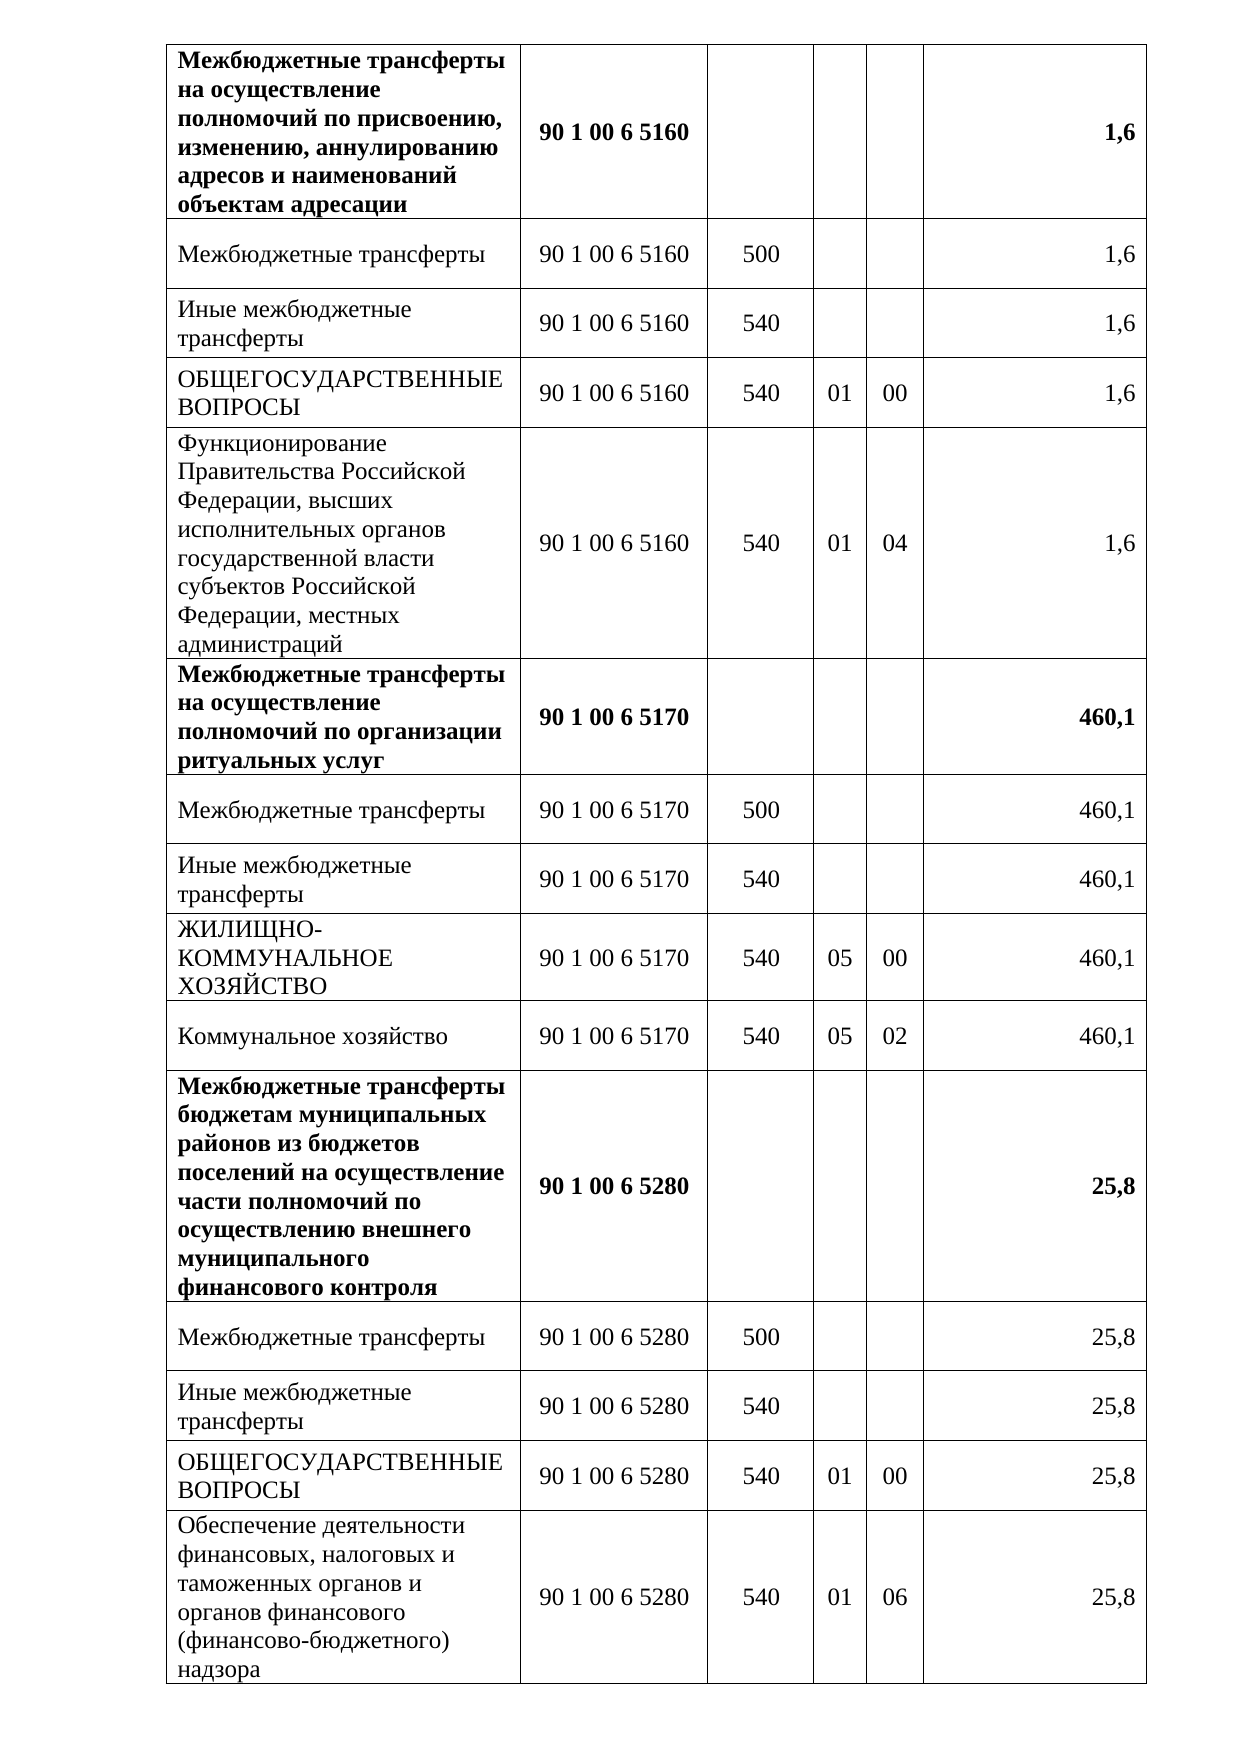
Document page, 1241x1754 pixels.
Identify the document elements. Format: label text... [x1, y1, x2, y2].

table_cell 90 1 00 6 5280 [521, 1371, 707, 1440]
table_cell Межбюджетные трансферты на осуществление полномочий по присвоению, изменению, аннулированию адресов и наименований объектам адресации [167, 45, 520, 218]
table_cell 04 [867, 428, 923, 658]
table_cell 540 [708, 914, 813, 1000]
table_cell 540 [708, 289, 813, 357]
table_cell [814, 1371, 866, 1440]
table_cell [867, 1302, 923, 1370]
table_cell 90 1 00 6 5280 [521, 1302, 707, 1370]
table_cell [814, 1302, 866, 1370]
table_cell ОБЩЕГОСУДАРСТВЕННЫЕ ВОПРОСЫ [167, 1441, 520, 1509]
table_cell Межбюджетные трансферты бюджетам муниципальных районов из бюджетов поселений на осуществление части полномочий по осуществлению внешнего муниципального финансового контроля [167, 1071, 520, 1301]
table_cell [867, 289, 923, 357]
table_cell 460,1 [924, 659, 1146, 774]
table_cell 460,1 [924, 914, 1146, 1000]
table_cell 90 1 00 6 5160 [521, 219, 707, 287]
table_cell 1,6 [924, 45, 1146, 218]
table_cell 90 1 00 6 5160 [521, 45, 707, 218]
table_cell 00 [867, 358, 923, 427]
table_cell 01 [814, 428, 866, 658]
table_cell [708, 659, 813, 774]
table_cell 25,8 [924, 1511, 1146, 1683]
table_cell ОБЩЕГОСУДАРСТВЕННЫЕ ВОПРОСЫ [167, 358, 520, 427]
table_cell [867, 219, 923, 287]
table_cell 500 [708, 1302, 813, 1370]
table_cell Межбюджетные трансферты на осуществление полномочий по организации ритуальных услуг [167, 659, 520, 774]
table_cell Иные межбюджетные трансферты [167, 1371, 520, 1440]
table_cell 90 1 00 6 5170 [521, 775, 707, 843]
table_cell [867, 659, 923, 774]
table_cell 460,1 [924, 844, 1146, 913]
table_cell 90 1 00 6 5170 [521, 844, 707, 913]
table_cell 460,1 [924, 775, 1146, 843]
table_cell 06 [867, 1511, 923, 1683]
table_cell [867, 775, 923, 843]
table_cell [814, 219, 866, 287]
table_cell 540 [708, 358, 813, 427]
table_cell Межбюджетные трансферты [167, 1302, 520, 1370]
table_cell Обеспечение деятельности финансовых, налоговых и таможенных органов и органов финансового (финансово-бюджетного) надзора [167, 1511, 520, 1683]
table_cell 500 [708, 775, 813, 843]
table_cell 540 [708, 1371, 813, 1440]
table_cell 90 1 00 6 5280 [521, 1441, 707, 1509]
table_cell [867, 45, 923, 218]
table_cell 90 1 00 6 5280 [521, 1511, 707, 1683]
table_cell 25,8 [924, 1071, 1146, 1301]
table_cell [708, 1071, 813, 1301]
table_cell 90 1 00 6 5170 [521, 659, 707, 774]
table_cell 90 1 00 6 5170 [521, 914, 707, 1000]
table_cell 00 [867, 914, 923, 1000]
table_cell [867, 1071, 923, 1301]
table_cell [814, 289, 866, 357]
table_cell 05 [814, 1001, 866, 1070]
table_cell 90 1 00 6 5280 [521, 1071, 707, 1301]
table_cell 540 [708, 1511, 813, 1683]
table_cell 90 1 00 6 5160 [521, 358, 707, 427]
table_cell [708, 45, 813, 218]
table_cell ЖИЛИЩНО-КОММУНАЛЬНОЕ ХОЗЯЙСТВО [167, 914, 520, 1000]
table_cell Межбюджетные трансферты [167, 219, 520, 287]
table_cell 05 [814, 914, 866, 1000]
table_cell 00 [867, 1441, 923, 1509]
table_cell [814, 775, 866, 843]
table_cell Межбюджетные трансферты [167, 775, 520, 843]
table_cell 500 [708, 219, 813, 287]
table_cell 90 1 00 6 5170 [521, 1001, 707, 1070]
table_cell [814, 844, 866, 913]
table_cell 540 [708, 428, 813, 658]
table_cell 1,6 [924, 428, 1146, 658]
table_cell 01 [814, 358, 866, 427]
table_cell 02 [867, 1001, 923, 1070]
table_cell 540 [708, 844, 813, 913]
table_cell 25,8 [924, 1441, 1146, 1509]
table_cell 90 1 00 6 5160 [521, 289, 707, 357]
table_cell 25,8 [924, 1371, 1146, 1440]
table_cell 25,8 [924, 1302, 1146, 1370]
table_cell [814, 1071, 866, 1301]
table_cell [867, 1371, 923, 1440]
table_cell 90 1 00 6 5160 [521, 428, 707, 658]
table_cell Коммунальное хозяйство [167, 1001, 520, 1070]
table_cell [814, 45, 866, 218]
table_cell 460,1 [924, 1001, 1146, 1070]
table_cell 1,6 [924, 289, 1146, 357]
table_cell 01 [814, 1441, 866, 1509]
table_cell 540 [708, 1001, 813, 1070]
table_cell [867, 844, 923, 913]
table_cell 1,6 [924, 219, 1146, 287]
table_cell 1,6 [924, 358, 1146, 427]
table_cell Иные межбюджетные трансферты [167, 289, 520, 357]
table_cell Иные межбюджетные трансферты [167, 844, 520, 913]
table_cell [814, 659, 866, 774]
table_cell Функционирование Правительства Российской Федерации, высших исполнительных органов государственной власти субъектов Российской Федерации, местных администраций [167, 428, 520, 658]
table_cell 01 [814, 1511, 866, 1683]
table_cell 540 [708, 1441, 813, 1509]
